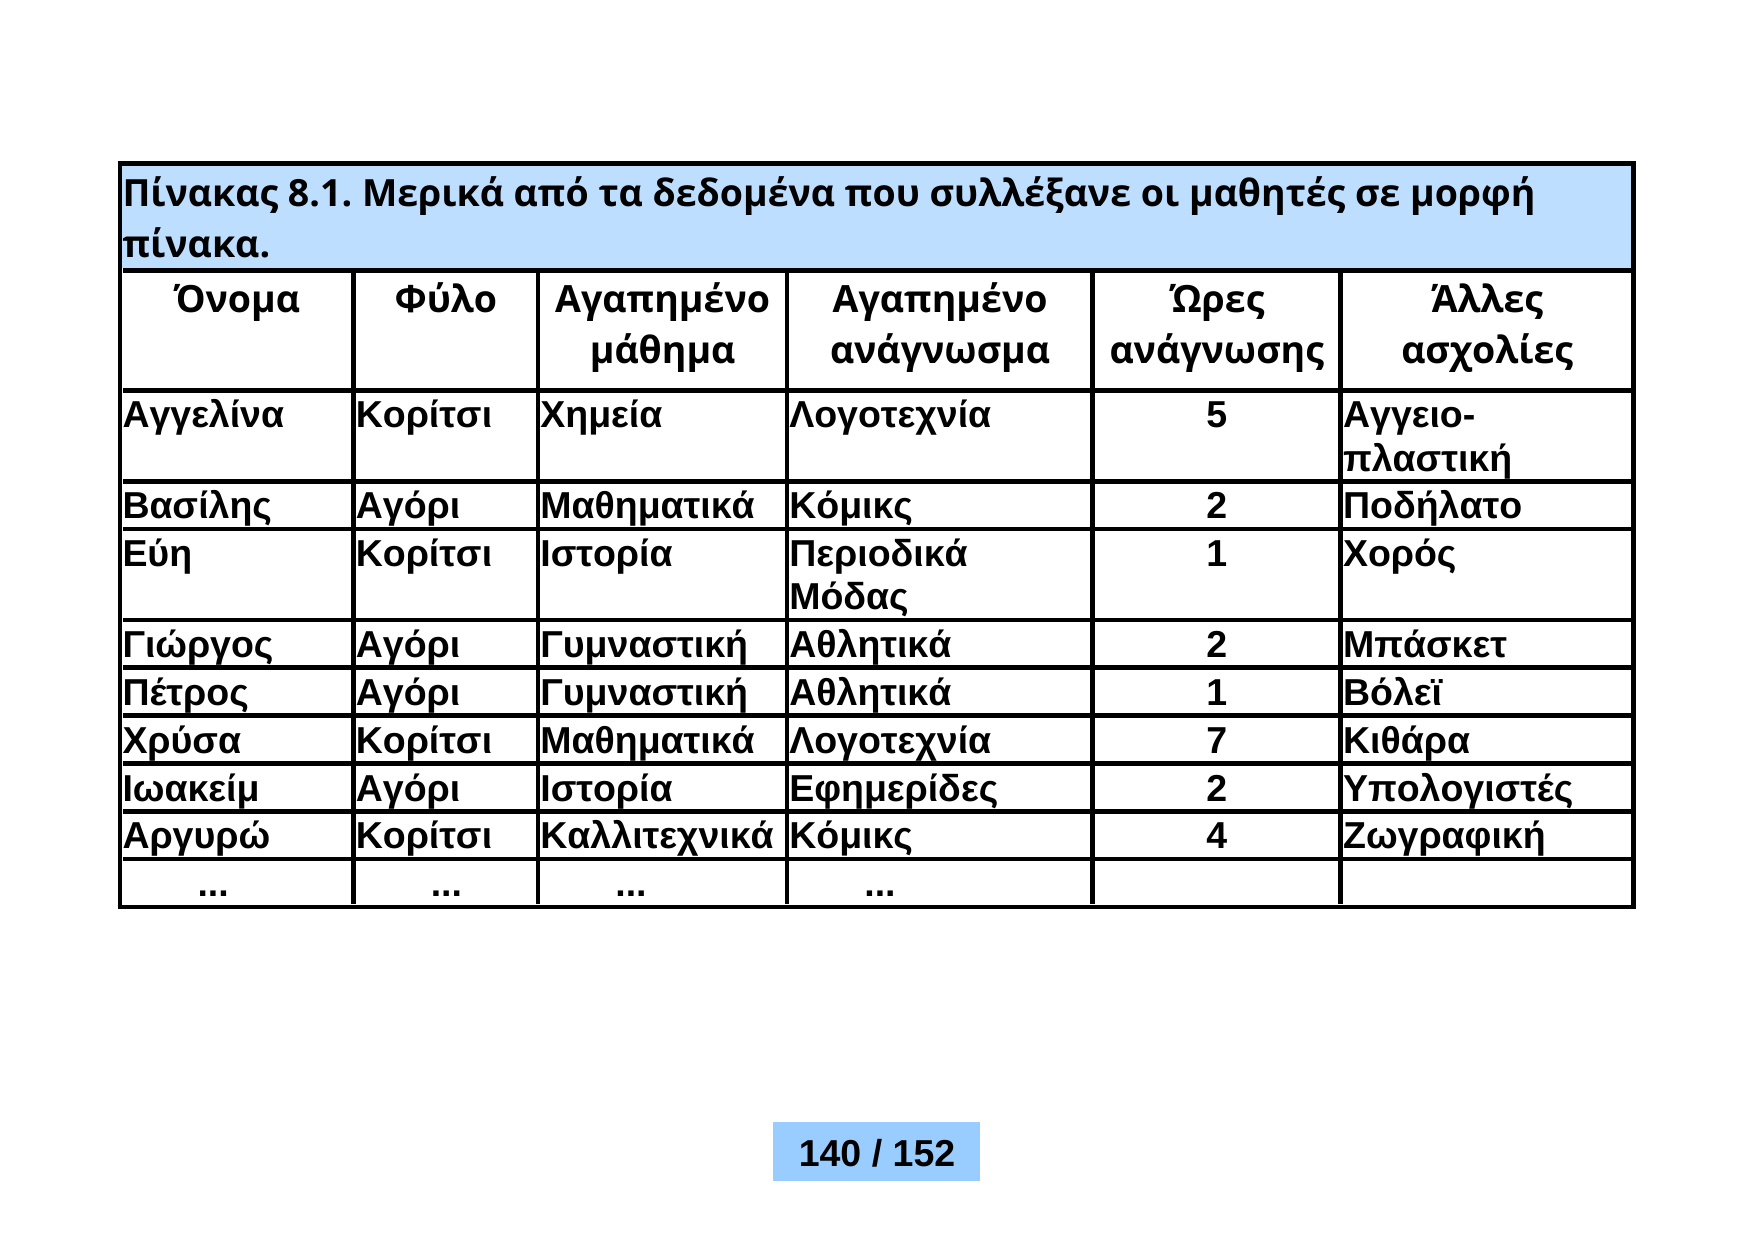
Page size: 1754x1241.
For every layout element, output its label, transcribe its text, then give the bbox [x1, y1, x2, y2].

table_cell Αγόρι [356, 766, 536, 809]
table_cell Κόμικς [789, 814, 1090, 857]
table_cell Άλλες ασχολίες [1343, 273, 1631, 388]
table_cell Αγόρι [356, 670, 536, 713]
table_cell Αγαπημένο ανάγνωσμα [789, 273, 1090, 388]
table_cell Λογοτεχνία [789, 393, 1090, 479]
table_cell Αγαπημένο μάθημα [540, 273, 785, 388]
table_cell Κιθάρα [1343, 718, 1631, 761]
table_cell ... [122, 858, 351, 904]
table_cell Πέτρος [122, 666, 351, 713]
table_cell Αθλητικά [789, 670, 1090, 713]
table_cell Ιωακείμ [122, 762, 351, 809]
table_cell Υπολογιστές [1343, 766, 1631, 809]
table_cell Φύλο [356, 273, 536, 388]
table_cell Ιστορία [540, 766, 785, 809]
table_cell Γυμναστική [540, 622, 785, 665]
table_cell Καλλιτεχνικά [540, 814, 785, 857]
table_cell Λογοτεχνία [789, 718, 1090, 761]
table_cell Γυμναστική [540, 670, 785, 713]
table_cell Κόμικς [789, 484, 1090, 527]
table_cell Αγγελίνα [122, 389, 351, 479]
table_cell Περιοδικά Μόδας [789, 531, 1090, 618]
table_cell Μπάσκετ [1343, 622, 1631, 665]
table_cell Κορίτσι [356, 814, 536, 857]
table_cell Μαθηματικά [540, 718, 785, 761]
table_cell 1 [1095, 670, 1338, 713]
table_cell Γιώργος [122, 619, 351, 665]
table_cell Εύη [122, 528, 351, 618]
table_cell Βασίλης [122, 480, 351, 527]
table_cell ... [789, 861, 1090, 904]
table_cell Κορίτσι [356, 393, 536, 479]
table_cell Ποδήλατο [1343, 484, 1631, 527]
table_cell Χημεία [540, 393, 785, 479]
table_cell Αγγειο-πλαστική [1343, 393, 1631, 479]
table_cell Ιστορία [540, 531, 785, 618]
table_cell 1 [1095, 531, 1338, 618]
table_cell [1095, 861, 1338, 904]
table_cell 5 [1095, 393, 1338, 479]
table_cell Όνομα [122, 269, 351, 388]
table_cell Κορίτσι [356, 531, 536, 618]
table_cell Εφημερίδες [789, 766, 1090, 809]
table_cell Ζωγραφική [1343, 814, 1631, 857]
table_cell Αθλητικά [789, 622, 1090, 665]
table_cell Χρύσα [122, 714, 351, 761]
table_cell Αγόρι [356, 484, 536, 527]
table_cell Ώρες ανάγνωσης [1095, 273, 1338, 388]
table_header Πίνακας 8.1. Μερικά από τα δεδομένα που συλλέξανε οι μαθητές σε μορφή πίνακα. [122, 166, 1631, 268]
table_cell ... [540, 861, 785, 904]
table_cell Μαθηματικά [540, 484, 785, 527]
table_cell Κορίτσι [356, 718, 536, 761]
table_cell Χορός [1343, 531, 1631, 618]
table_cell Αγόρι [356, 622, 536, 665]
table_cell 2 [1095, 622, 1338, 665]
table_cell 4 [1095, 814, 1338, 857]
table_cell 2 [1095, 766, 1338, 809]
table_cell Αργυρώ [122, 810, 351, 857]
table_cell ... [356, 861, 536, 904]
table_cell 7 [1095, 718, 1338, 761]
table_cell Βόλεϊ [1343, 670, 1631, 713]
table_cell [1343, 861, 1631, 904]
table_cell 2 [1095, 484, 1338, 527]
